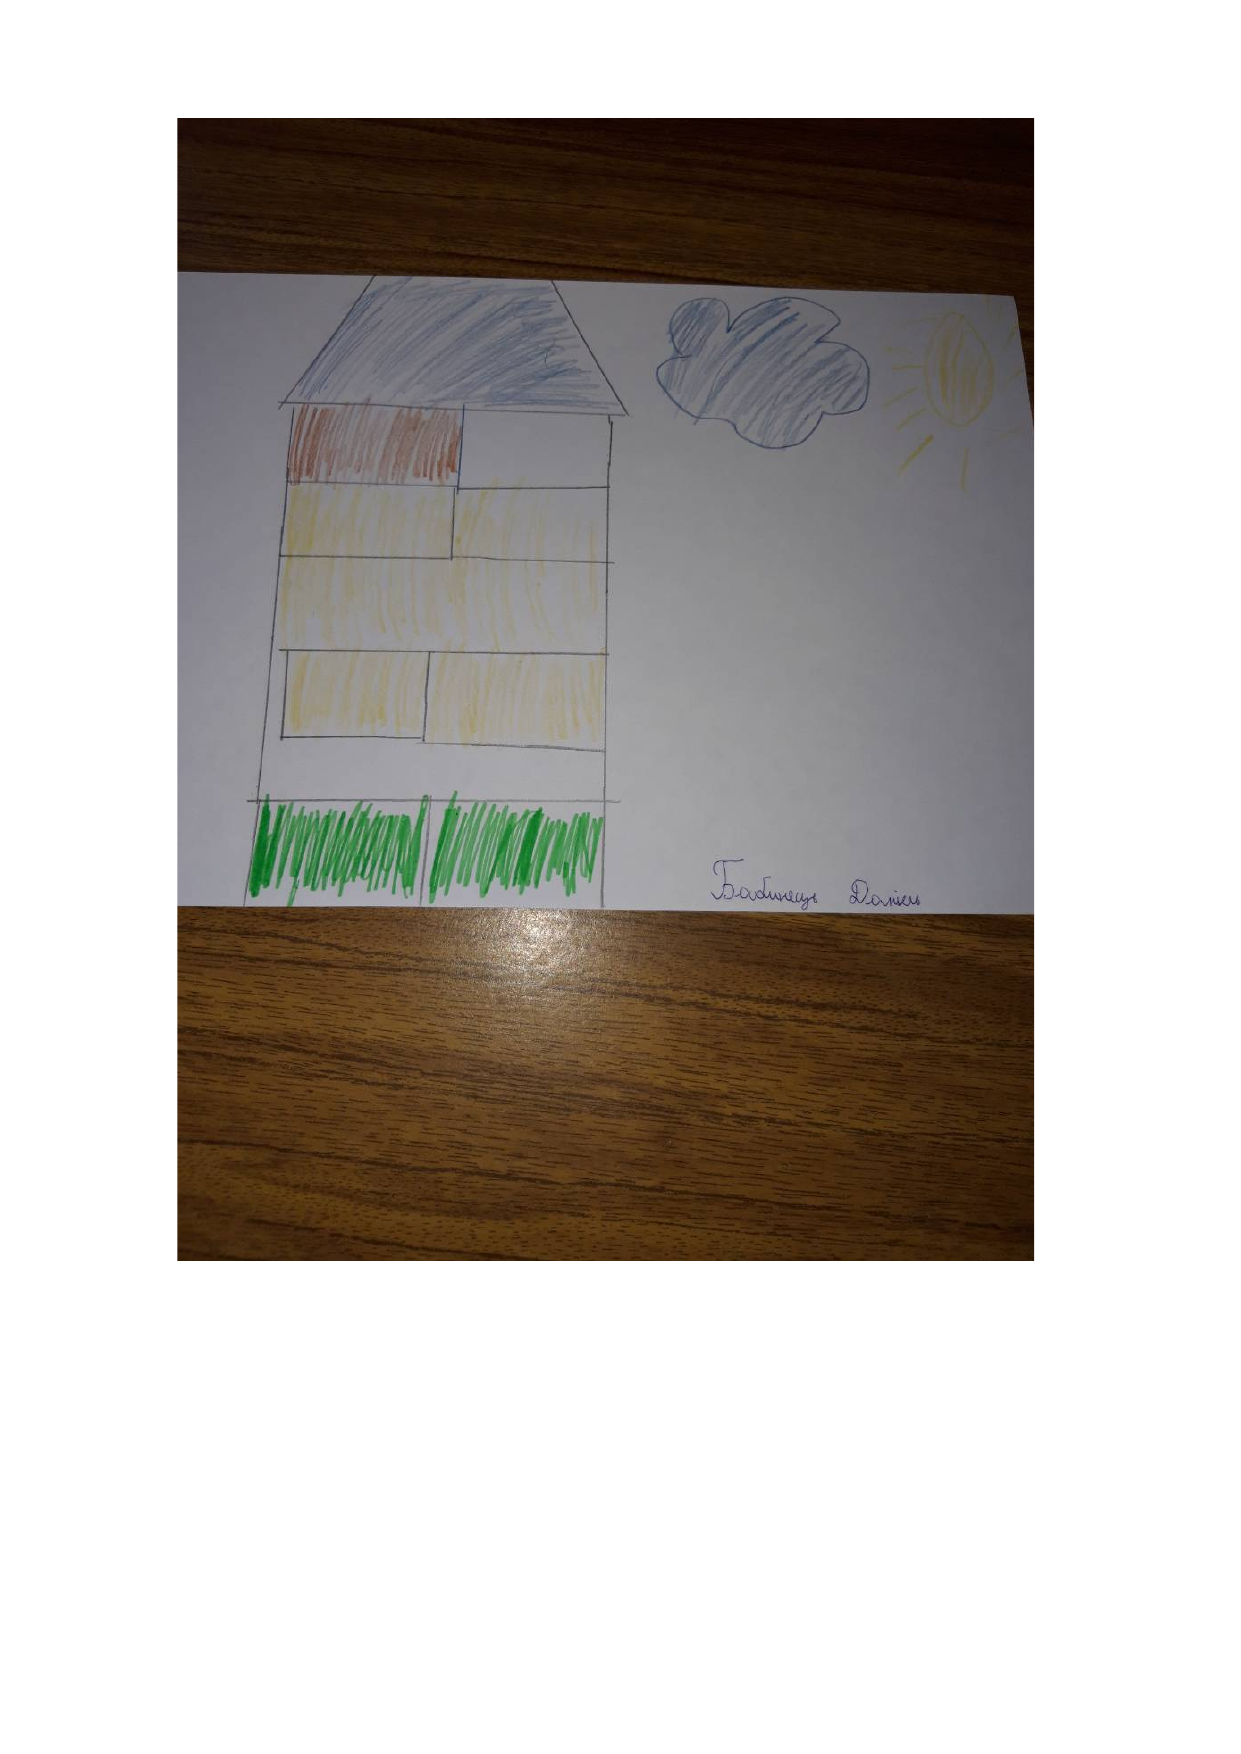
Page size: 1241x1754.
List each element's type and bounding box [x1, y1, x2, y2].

picture [177, 118, 1035, 1261]
